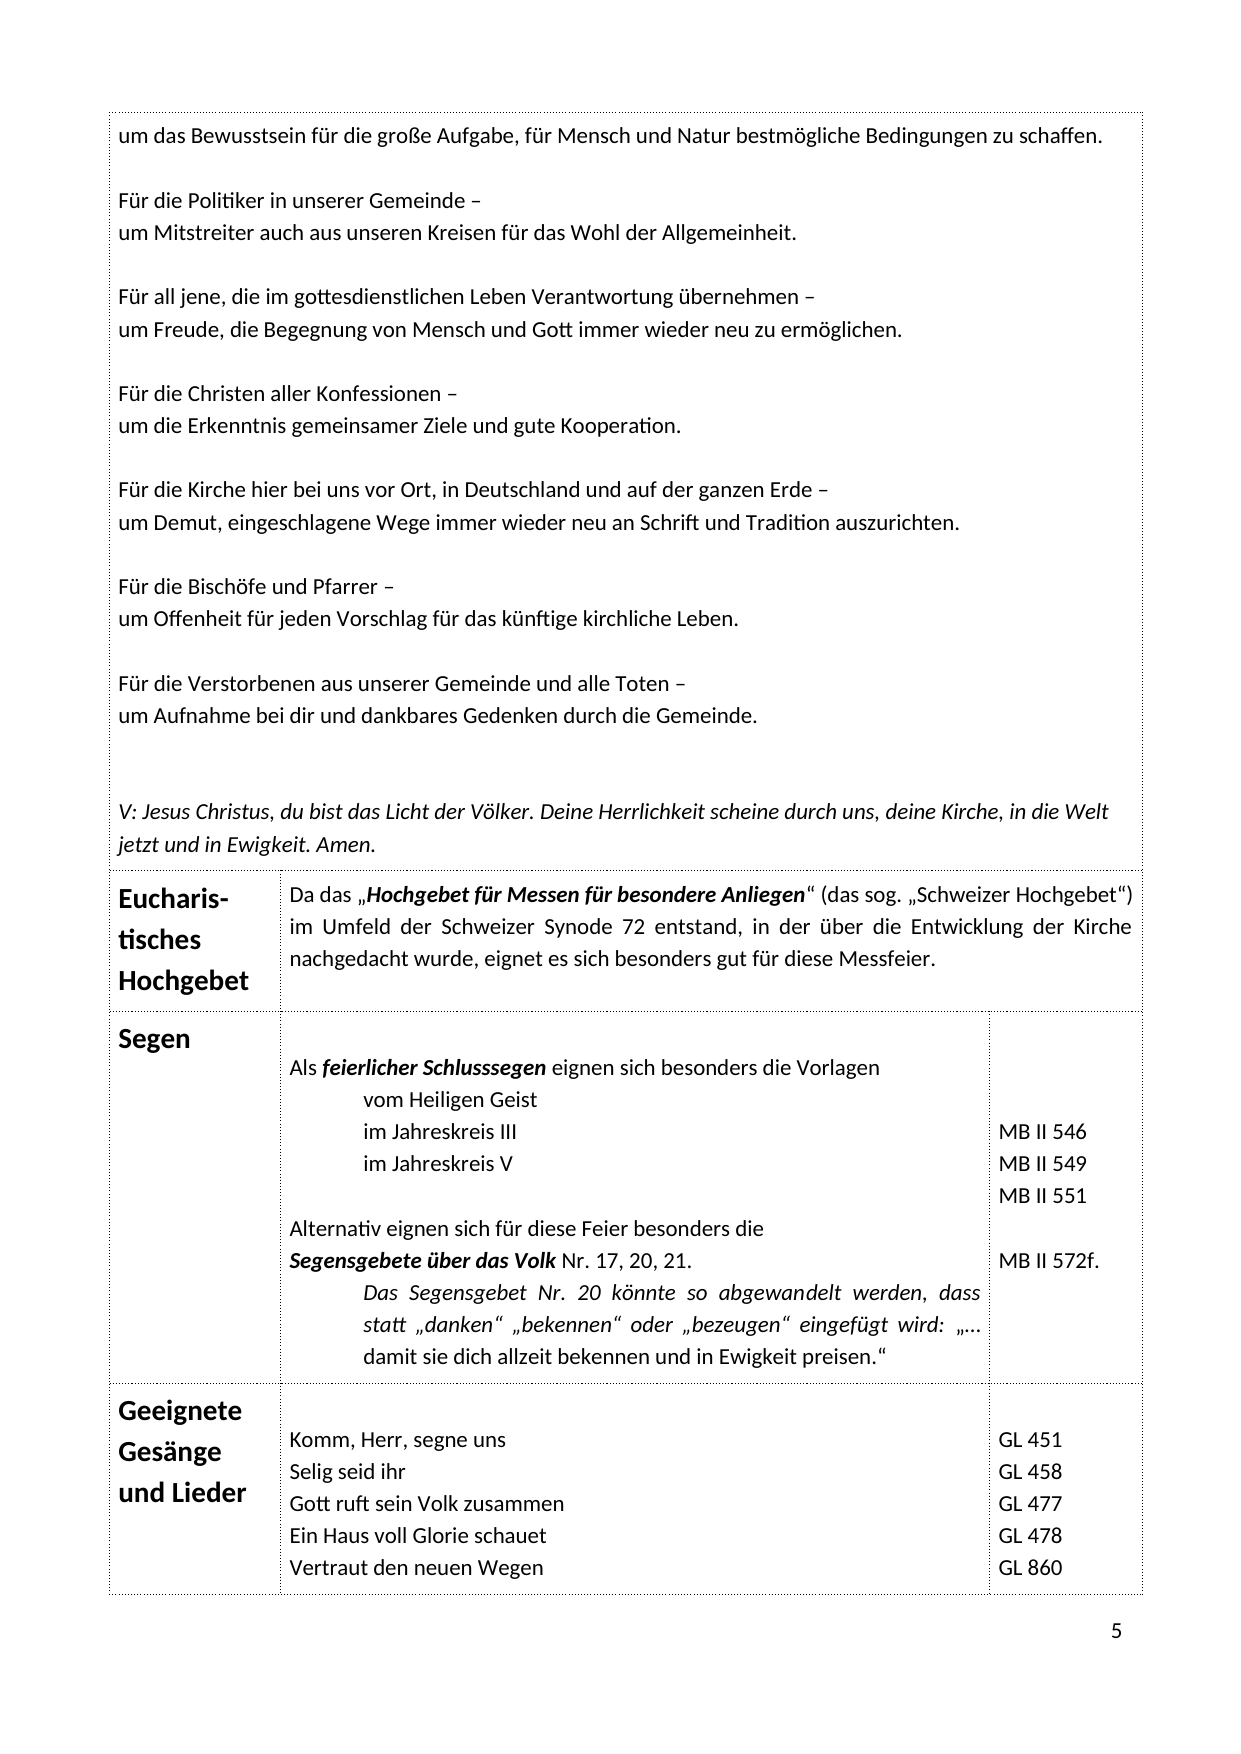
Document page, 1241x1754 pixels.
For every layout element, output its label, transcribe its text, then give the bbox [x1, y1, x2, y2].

table_cell Da das „Hochgebet für Messen für besondere Anliegen“ (das sog. „Schweizer Hochgebet“) im Umfeld der Schweizer Synode 72 entstand, in der über die Entwicklung der Kirche nachgedacht wurde, eignet es sich besonders gut für diese Messfeier. [281, 870, 1143, 1011]
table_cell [281, 1383, 989, 1594]
table_cell Als feierlicher Schlusssegen eignen sich besonders die Vorlagen vom Heiligen Geist im Jahreskreis III im Jahreskreis V Alternativ eignen sich für diese Feier besonders die Segensgebete über das Volk Nr. 17, 20, 21. Das Segensgebet Nr. 20 könnte so abgewandelt werden, dass statt „danken“ „bekennen“ oder „bezeugen“ eingefügt wird: „…damit sie dich allzeit bekennen und in Ewigkeit preisen.“ [281, 1011, 989, 1383]
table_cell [109, 1383, 281, 1594]
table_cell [989, 1383, 1143, 1594]
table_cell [109, 112, 1143, 870]
table_cell Eucharistisches Hochgebet [109, 870, 281, 1011]
table_cell MB II 546 MB II 549 MB II 551 MB II 572f. [989, 1011, 1143, 1383]
table_cell Segen [109, 1011, 281, 1383]
